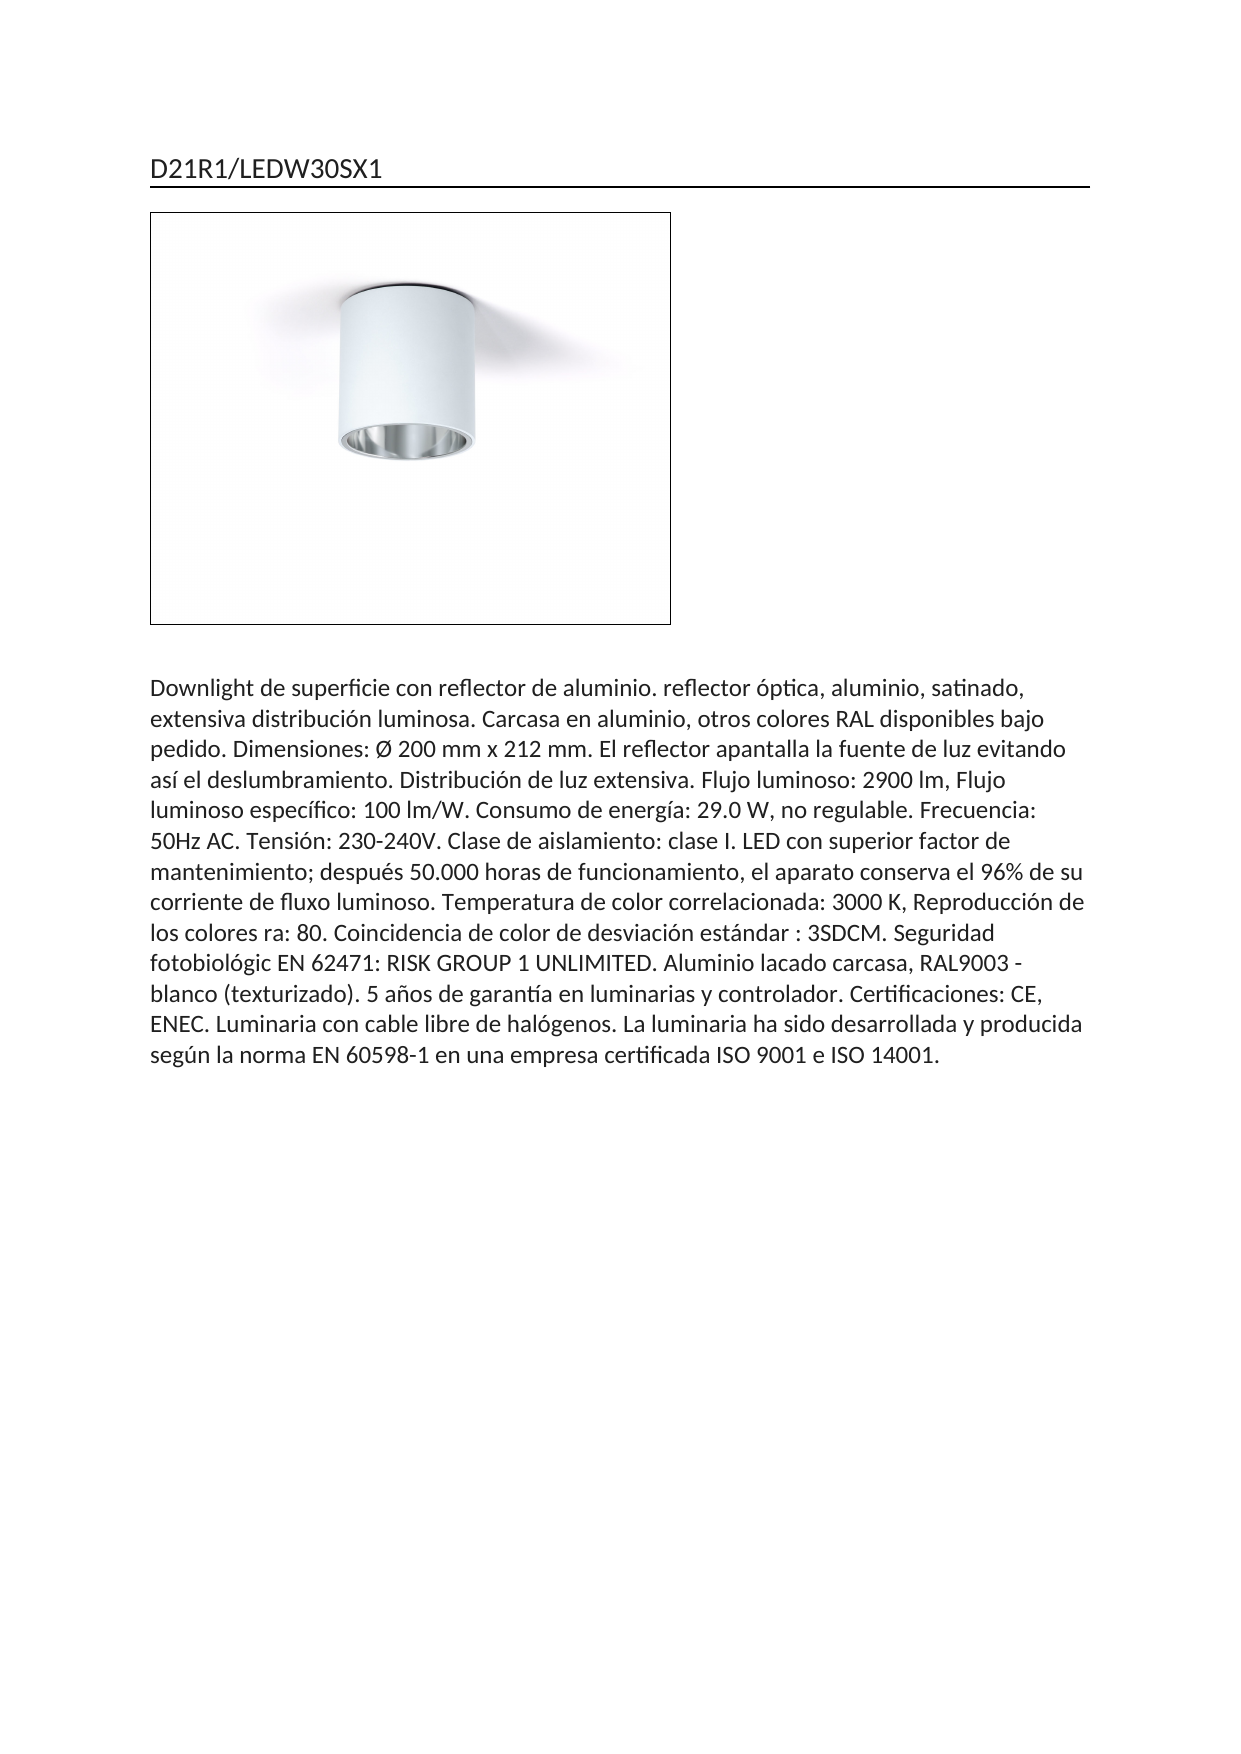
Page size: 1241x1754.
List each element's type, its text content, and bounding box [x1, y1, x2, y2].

picture [151, 213, 670, 624]
text Downlight de superficie con reflector de aluminio. reflector óptica, aluminio, satinado, extensiva distribución luminosa. Carcasa en aluminio, otros colores RAL disponibles bajo pedido. Dimensiones: Ø 200 mm x 212 mm. El reflector apantalla la fuente de luz evitando así el deslumbramiento. Distribución de luz extensiva. Flujo luminoso: 2900 lm, Flujo luminoso específico: 100 lm/W. Consumo de energía: 29.0 W, no regulable. Frecuencia: 50Hz AC. Tensión: 230-240V. Clase de aislamiento: clase I. LED con superior factor de mantenimiento; después 50.000 horas de funcionamiento, el aparato conserva el 96% de su corriente de fluxo luminoso. Temperatura de color correlacionada: 3000 K, Reproducción de los colores ra: 80. Coincidencia de color de desviación estándar : 3SDCM. Seguridad fotobiológic EN 62471: RISK GROUP 1 UNLIMITED. Aluminio lacado carcasa, RAL9003 - blanco (texturizado). 5 años de garantía en luminarias y controlador. Certificaciones: CE, ENEC. Luminaria con cable libre de halógenos. La luminaria ha sido desarrollada y producida según la norma EN 60598-1 en una empresa certificada ISO 9001 e ISO 14001. [150, 673, 1090, 1069]
text D21R1/LEDW30SX1 [150, 150, 1090, 186]
